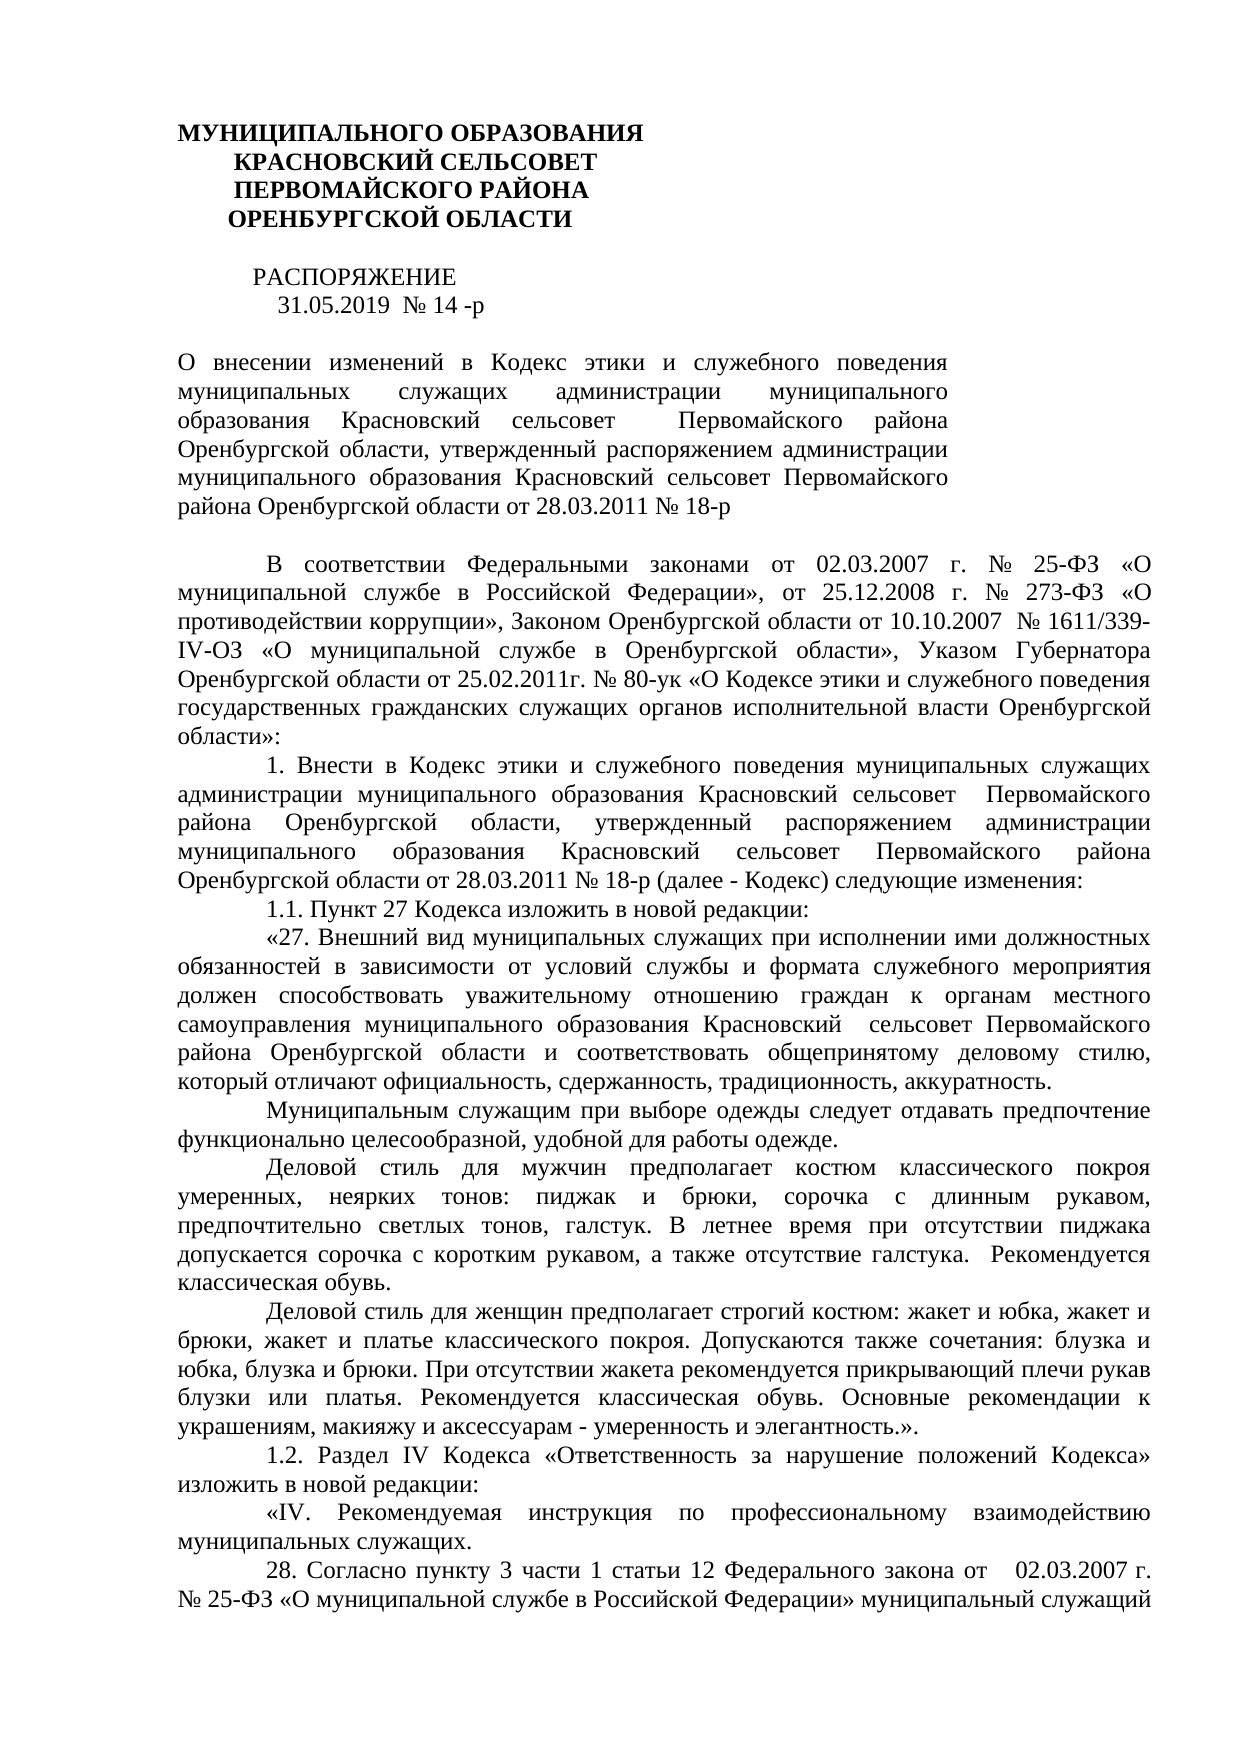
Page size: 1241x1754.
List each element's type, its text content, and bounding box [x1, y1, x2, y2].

text МУНИЦИПАЛЬНОГО ОБРАЗОВАНИЯ КРАСНОВСКИЙ СЕЛЬСОВЕТ ПЕРВОМАЙСКОГО РАЙОНА ОРЕНБУРГСКОЙ ОБЛАСТИ [177, 118, 1152, 233]
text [177, 1555, 1152, 1612]
text Деловой стиль для мужчин предполагает костюм классического покроя умеренных, неярких тонов: пиджак и брюки, сорочка с длинным рукавом, предпочтительно светлых тонов, галстук. В летнее время при отсутствии пиджака допускается сорочка с коротким рукавом, а также отсутствие галстука. Рекомендуется классическая обувь. [177, 1152, 1152, 1296]
text Деловой стиль для женщин предполагает строгий костюм: жакет и юбка, жакет и брюки, жакет и платье классического покроя. Допускаются также сочетания: блузка и юбка, блузка и брюки. При отсутствии жакета рекомендуется прикрывающий плечи рукав блузки или платья. Рекомендуется классическая обувь. Основные рекомендации к украшениям, макияжу и аксессуарам - умеренность и элегантность.». [177, 1296, 1152, 1440]
text «27. Внешний вид муниципальных служащих при исполнении ими должностных обязанностей в зависимости от условий службы и формата служебного мероприятия должен способствовать уважительному отношению граждан к органам местного самоуправления муниципального образования Красновский сельсовет Первомайского района Оренбургской области и соответствовать общепринятому деловому стилю, который отличают официальность, сдержанность, традиционность, аккуратность. [177, 922, 1152, 1095]
text 1.2. Раздел IV Кодекса «Ответственность за нарушение положений Кодекса» изложить в новой редакции: [177, 1440, 1152, 1497]
text РАСПОРЯЖЕНИЕ [177, 262, 1152, 291]
text «IV. Рекомендуемая инструкция по профессиональному взаимодействию муниципальных служащих. [177, 1497, 1152, 1555]
text 1. Внести в Кодекс этики и служебного поведения муниципальных служащих администрации муниципального образования Красновский сельсовет Первомайского района Оренбургской области, утвержденный распоряжением администрации муниципального образования Красновский сельсовет Первомайского района Оренбургской области от 28.03.2011 № 18-р (далее - Кодекс) следующие изменения: [177, 750, 1152, 894]
text В соответствии Федеральными законами от 02.03.2007 г. № 25-ФЗ «О муниципальной службе в Российской Федерации», от 25.12.2008 г. № 273-ФЗ «О противодействии коррупции», Законом Оренбургской области от 10.10.2007 № 1611/339-IV-ОЗ «О муниципальной службе в Оренбургской области», Указом Губернатора Оренбургской области от 25.02.2011г. № 80-ук «О Кодексе этики и служебного поведения государственных гражданских служащих органов исполнительной власти Оренбургской области»: [177, 549, 1152, 750]
text 1.1. Пункт 27 Кодекса изложить в новой редакции: [177, 894, 1152, 922]
table_header О внесении изменений в Кодекс этики и служебного поведения муниципальных служащих администрации муниципального образования Красновский сельсовет Первомайского района Оренбургской области, утвержденный распоряжением администрации муниципального образования Красновский сельсовет Первомайского района Оренбургской области от 28.03.2011 № 18-р [166, 348, 960, 520]
text 31.05.2019 № 14 -р [177, 291, 1152, 319]
text Муниципальным служащим при выборе одежды следует отдавать предпочтение функционально целесообразной, удобной для работы одежде. [177, 1095, 1152, 1152]
